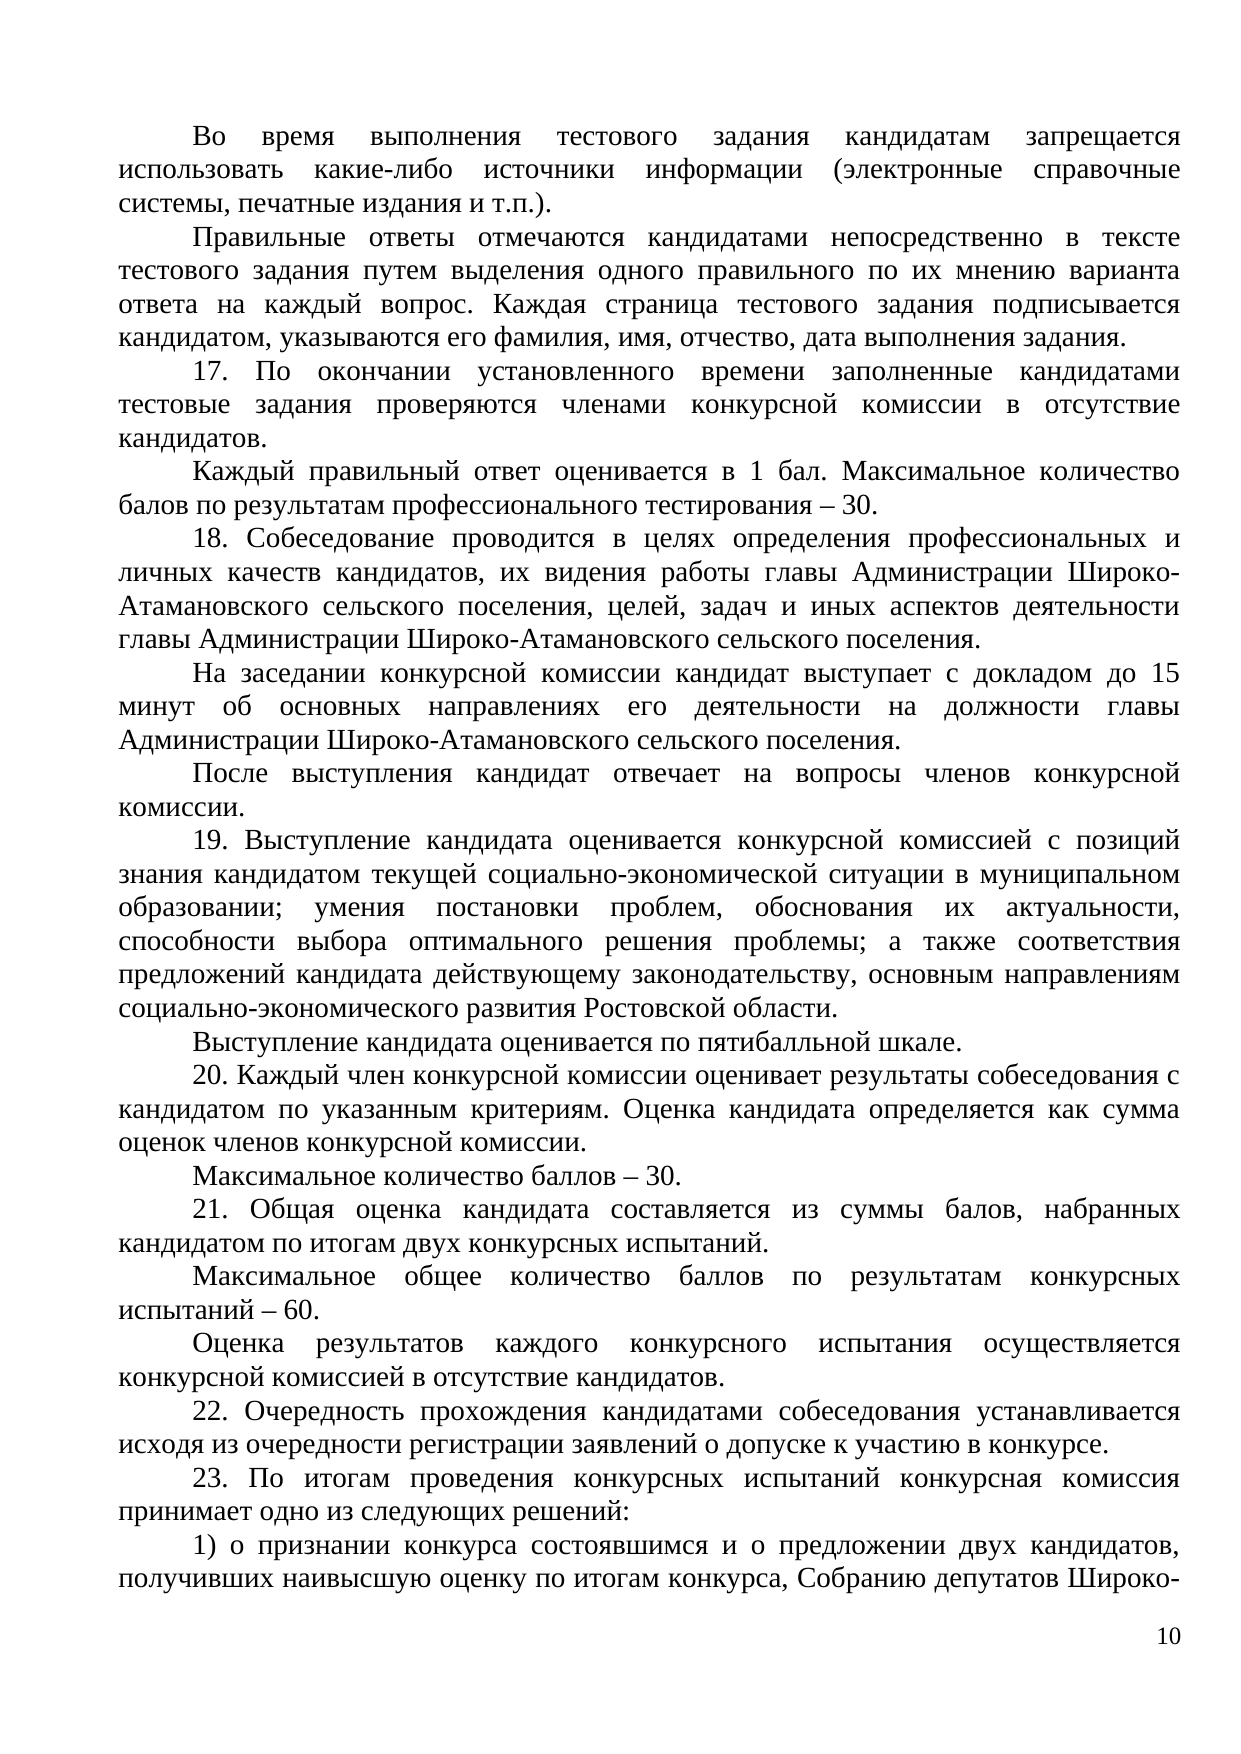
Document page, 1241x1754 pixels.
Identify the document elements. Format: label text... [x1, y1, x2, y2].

text 17. По окончании установленного времени заполненные кандидатами тестовые задания проверяются членами конкурсной комиссии в отсутствие кандидатов. [118, 353, 1181, 453]
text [118, 1527, 1181, 1594]
text Каждый правильный ответ оценивается в 1 бал. Максимальное количество балов по результатам профессионального тестирования – 30. [118, 453, 1181, 521]
text Максимальное количество баллов – 30. [118, 1158, 1181, 1191]
text 19. Выступление кандидата оценивается конкурсной комиссией с позиций знания кандидатом текущей социально-экономической ситуации в муниципальном образовании; умения постановки проблем, обоснования их актуальности, способности выбора оптимального решения проблемы; а также соответствия предложений кандидата действующему законодательству, основным направлениям социально-экономического развития Ростовской области. [118, 822, 1181, 1024]
text Оценка результатов каждого конкурсного испытания осуществляется конкурсной комиссией в отсутствие кандидатов. [118, 1326, 1181, 1393]
text Правильные ответы отмечаются кандидатами непосредственно в тексте тестового задания путем выделения одного правильного по их мнению варианта ответа на каждый вопрос. Каждая страница тестового задания подписывается кандидатом, указываются его фамилия, имя, отчество, дата выполнения задания. [118, 219, 1181, 353]
text 23. По итогам проведения конкурсных испытаний конкурсная комиссия принимает одно из следующих решений: [118, 1460, 1181, 1527]
text 20. Каждый член конкурсной комиссии оценивает результаты собеседования с кандидатом по указанным критериям. Оценка кандидата определяется как сумма оценок членов конкурсной комиссии. [118, 1057, 1181, 1158]
text 18. Собеседование проводится в целях определения профессиональных и личных качеств кандидатов, их видения работы главы Администрации Широко-Атамановского сельского поселения, целей, задач и иных аспектов деятельности главы Администрации Широко-Атамановского сельского поселения. [118, 521, 1181, 655]
text Выступление кандидата оценивается по пятибалльной шкале. [118, 1024, 1181, 1057]
text После выступления кандидат отвечает на вопросы членов конкурсной комиссии. [118, 755, 1181, 822]
text Во время выполнения тестового задания кандидатам запрещается использовать какие-либо источники информации (электронные справочные системы, печатные издания и т.п.). [118, 118, 1181, 219]
text 21. Общая оценка кандидата составляется из суммы балов, набранных кандидатом по итогам двух конкурсных испытаний. [118, 1191, 1181, 1258]
text 22. Очередность прохождения кандидатами собеседования устанавливается исходя из очередности регистрации заявлений о допуске к участию в конкурсе. [118, 1393, 1181, 1460]
text Максимальное общее количество баллов по результатам конкурсных испытаний – 60. [118, 1258, 1181, 1326]
text На заседании конкурсной комиссии кандидат выступает с докладом до 15 минут об основных направлениях его деятельности на должности главы Администрации Широко-Атамановского сельского поселения. [118, 655, 1181, 755]
